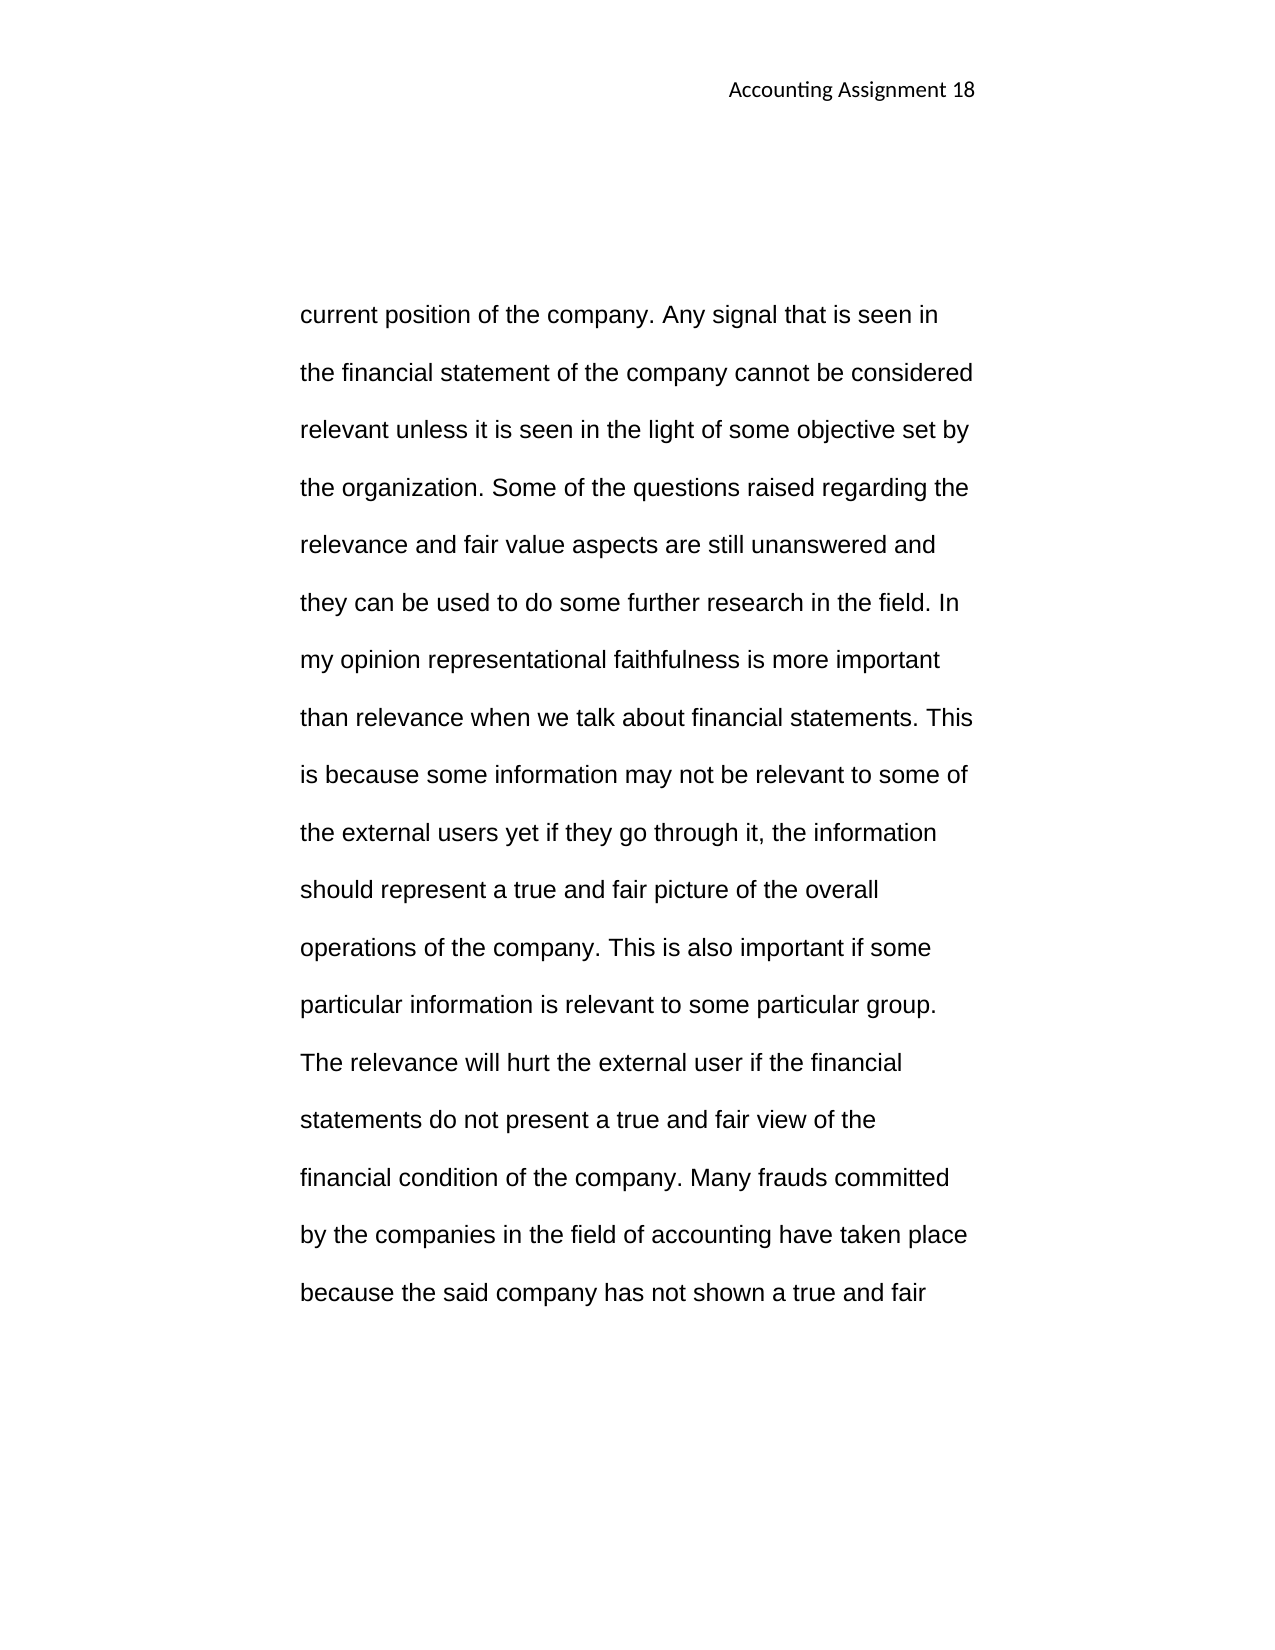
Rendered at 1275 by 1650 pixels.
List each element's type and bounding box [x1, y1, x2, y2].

text [300, 300, 975, 1306]
